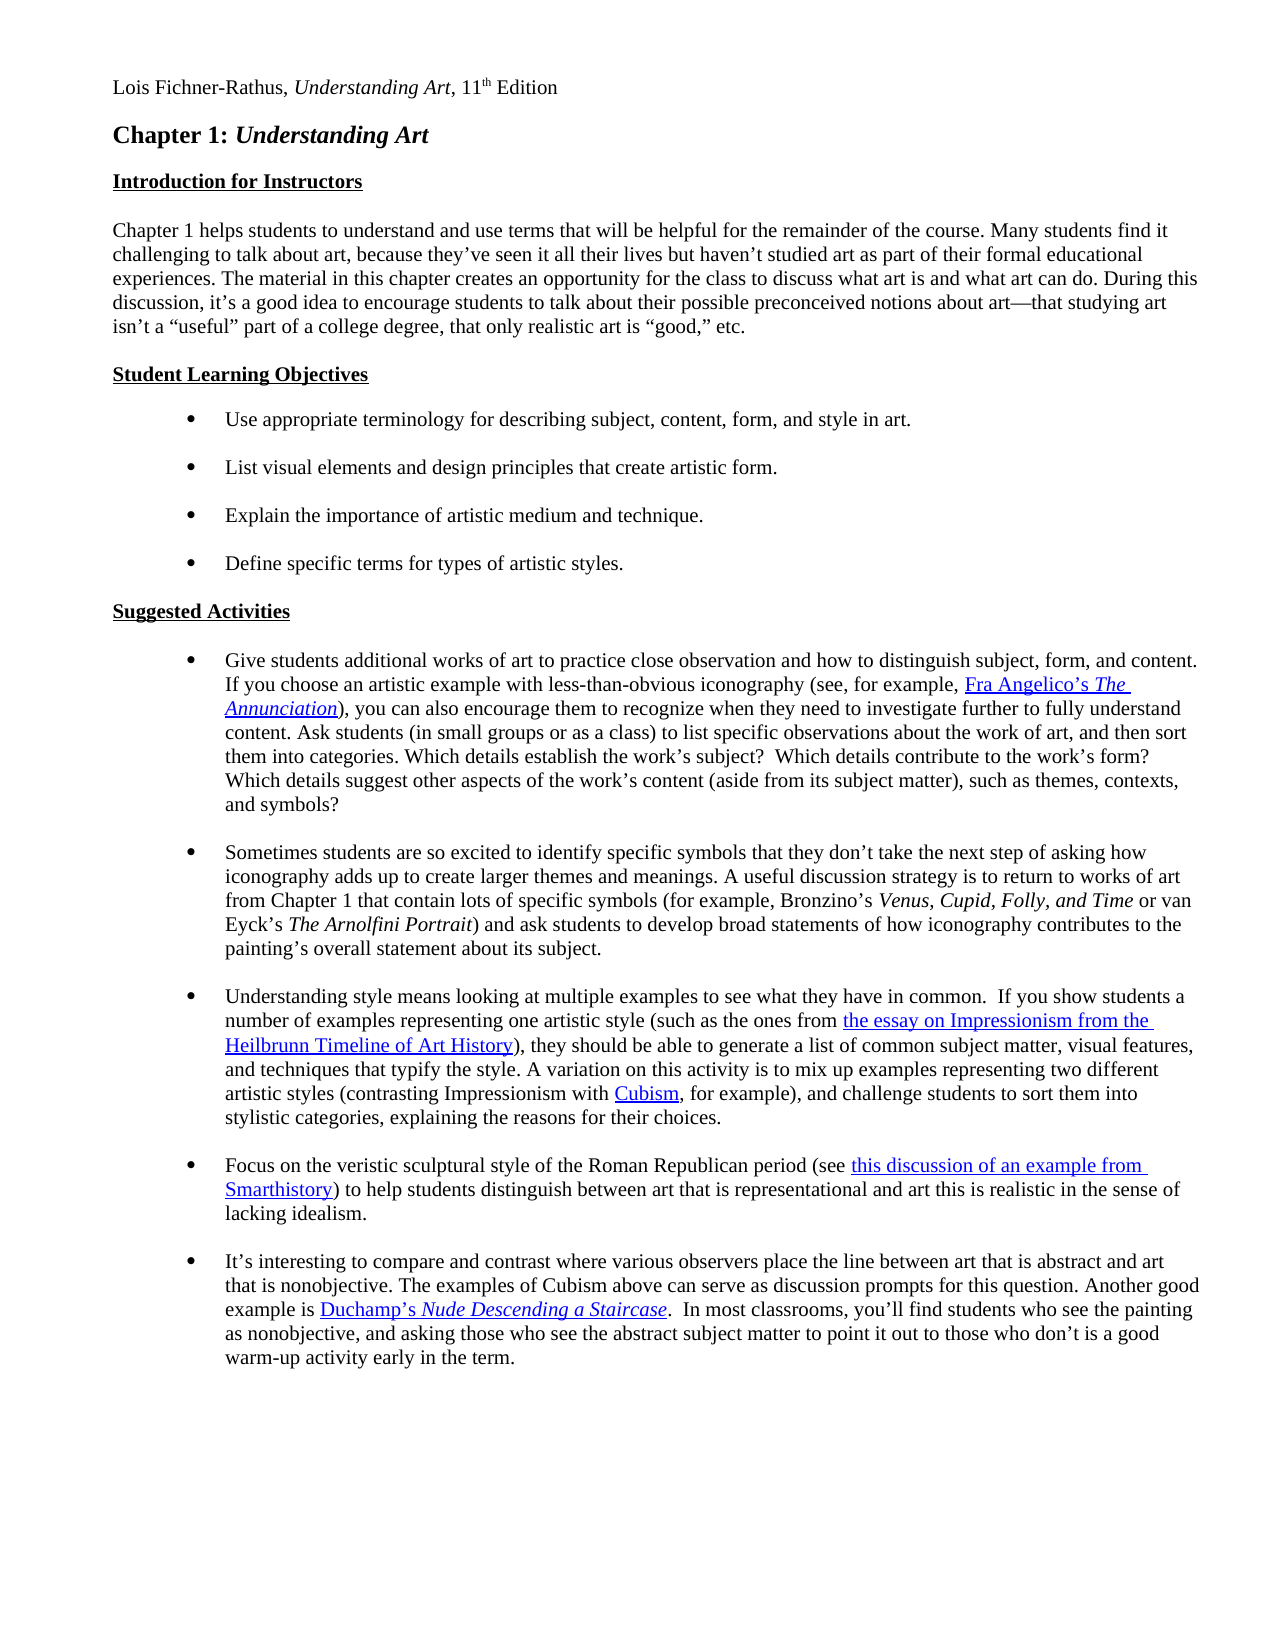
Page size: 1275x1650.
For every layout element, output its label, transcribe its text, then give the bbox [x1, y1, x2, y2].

text Chapter 1 helps students to understand and use terms that will be helpful for the remainder of the course. Many students find it challenging to talk about art, because they’ve seen it all their lives but haven’t studied art as part of their formal educational experiences. The material in this chapter creates an opportunity for the class to discuss what art is and what art can do. During this discussion, it’s a good idea to encourage students to talk about their possible preconceived notions about art—that studying art isn’t a “useful” part of a college degree, that only realistic art is “good,” etc. [112, 218, 1200, 338]
list It’s interesting to compare and contrast where various observers place the line between art that is abstract and art that is nonobjective. The examples of Cubism above can serve as discussion prompts for this question. Another good example is Duchamp’s Nude Descending a Staircase. In most classrooms, you’ll find students who see the painting as nonobjective, and asking those who see the abstract subject matter to point it out to those who don’t is a good warm-up activity early in the term. [187, 1249, 1200, 1369]
list Sometimes students are so excited to identify specific symbols that they don’t take the next step of asking how iconography adds up to create larger themes and meanings. A useful discussion strategy is to return to works of art from Chapter 1 that contain lots of specific symbols (for example, Bronzino’s Venus, Cupid, Folly, and Time or van Eyck’s The Arnolfini Portrait) and ask students to develop broad statements of how iconography contributes to the painting’s overall statement about its subject. [187, 840, 1200, 960]
text Explain the importance of artistic medium and technique. [187, 503, 1200, 527]
text Introduction for Instructors [112, 169, 1200, 193]
text Chapter 1: Understanding Art [112, 120, 1200, 149]
text Suggested Activities [112, 599, 1200, 623]
text Lois Fichner-Rathus, Understanding Art, 11th Edition [112, 75, 1200, 99]
list Focus on the veristic sculptural style of the Roman Republican period (see this discussion of an example from Smarthistory) to help students distinguish between art that is representational and art this is realistic in the sense of lacking idealism. [187, 1153, 1200, 1225]
text Define specific terms for types of artistic styles. [187, 551, 1200, 575]
list Understanding style means looking at multiple examples to see what they have in common. If you show students a number of examples representing one artistic style (such as the ones from the essay on Impressionism from the Heilbrunn Timeline of Art History), they should be able to generate a list of common subject matter, visual features, and techniques that typify the style. A variation on this activity is to mix up examples representing two different artistic styles (contrasting Impressionism with Cubism, for example), and challenge students to sort them into stylistic categories, explaining the reasons for their choices. [187, 984, 1200, 1129]
list Give students additional works of art to practice close observation and how to distinguish subject, form, and content. If you choose an artistic example with less-than-obvious iconography (see, for example, Fra Angelico’s The Annunciation), you can also encourage them to recognize when they need to investigate further to fully understand content. Ask students (in small groups or as a class) to list specific observations about the work of art, and then sort them into categories. Which details establish the work’s subject? Which details contribute to the work’s form? Which details suggest other aspects of the work’s content (aside from its subject matter), such as themes, contexts, and symbols? [187, 647, 1200, 816]
text Use appropriate terminology for describing subject, content, form, and style in art. [187, 407, 1200, 431]
text Student Learning Objectives [112, 362, 1200, 386]
text List visual elements and design principles that create artistic form. [187, 455, 1200, 479]
